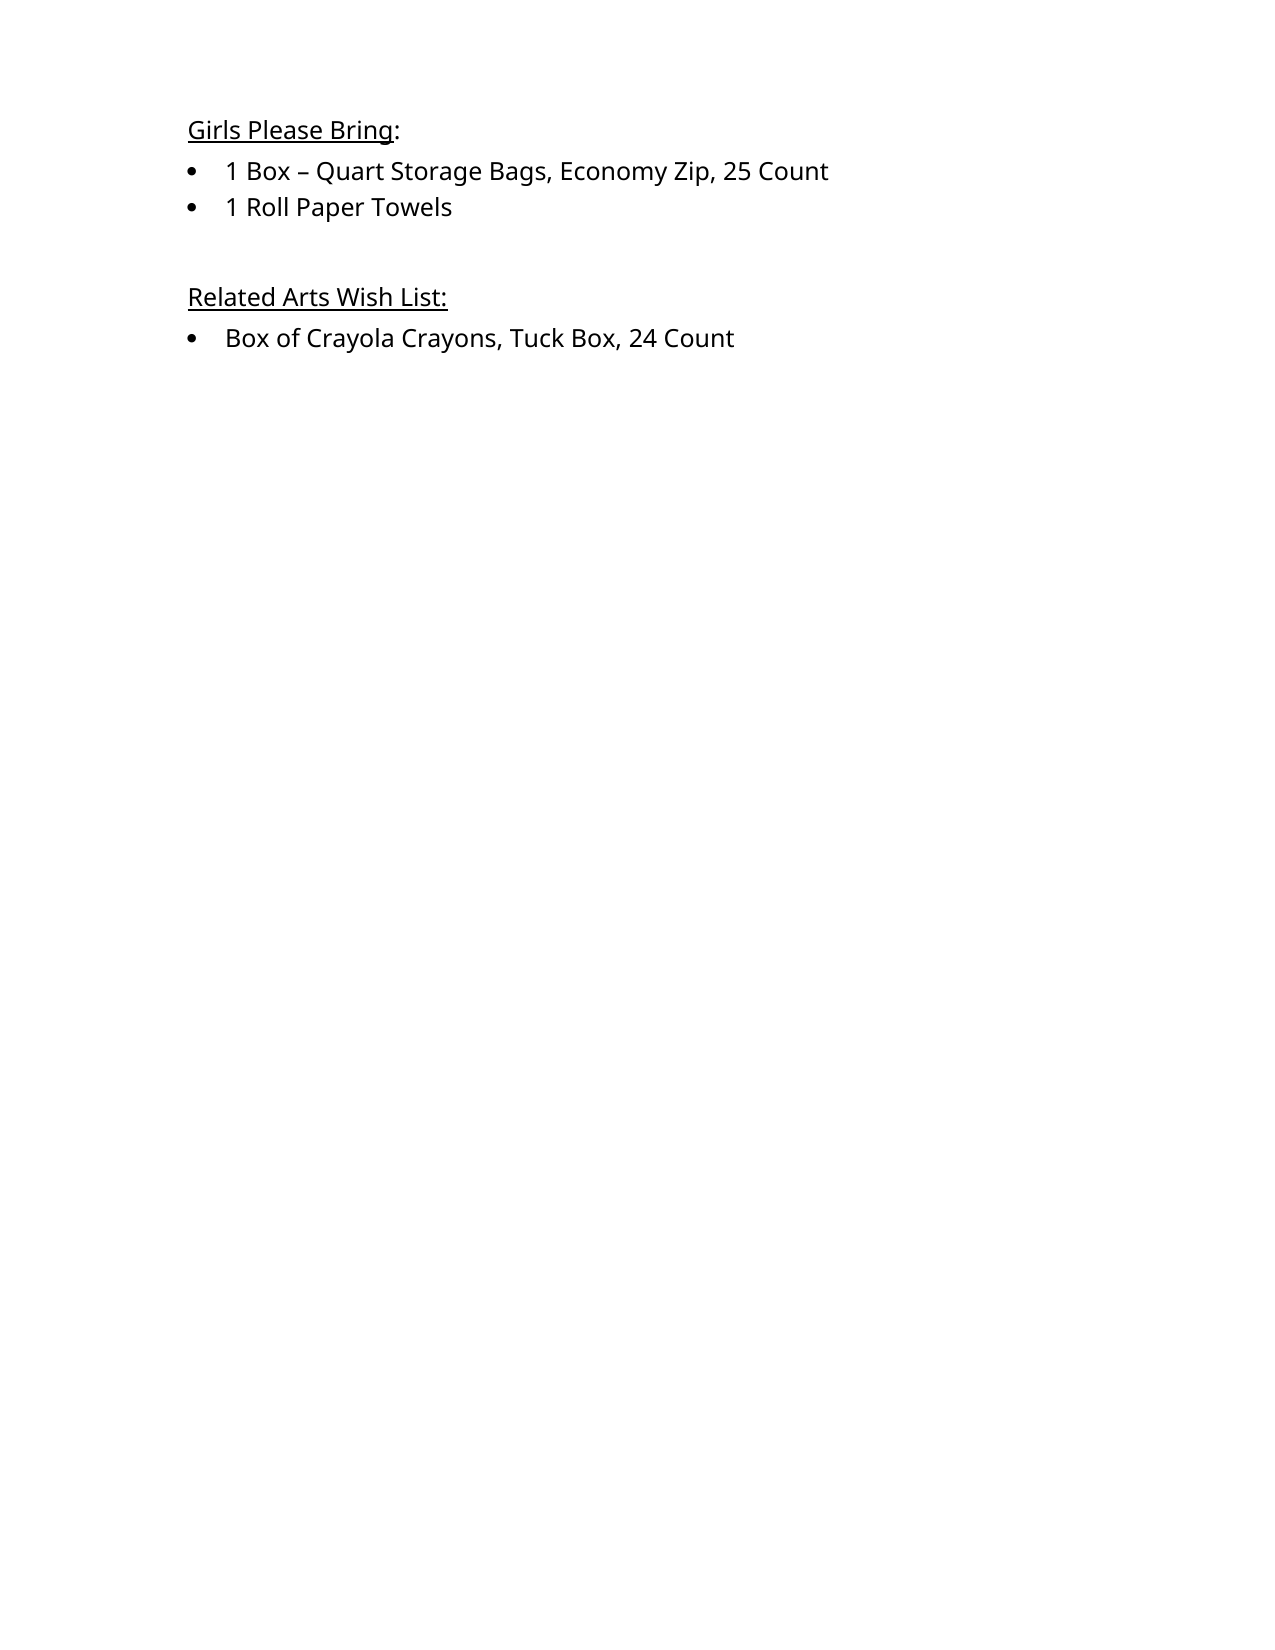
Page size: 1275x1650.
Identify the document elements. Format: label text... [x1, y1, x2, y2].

list Box of Crayola Crayons, Tuck Box, 24 Count [187, 321, 1125, 355]
list 1 Box – Quart Storage Bags, Economy Zip, 25 Count [187, 153, 1125, 187]
list 1 Roll Paper Towels [187, 190, 1125, 224]
text Girls Please Bring: [187, 112, 1125, 147]
text Related Arts Wish List: [187, 280, 1125, 314]
